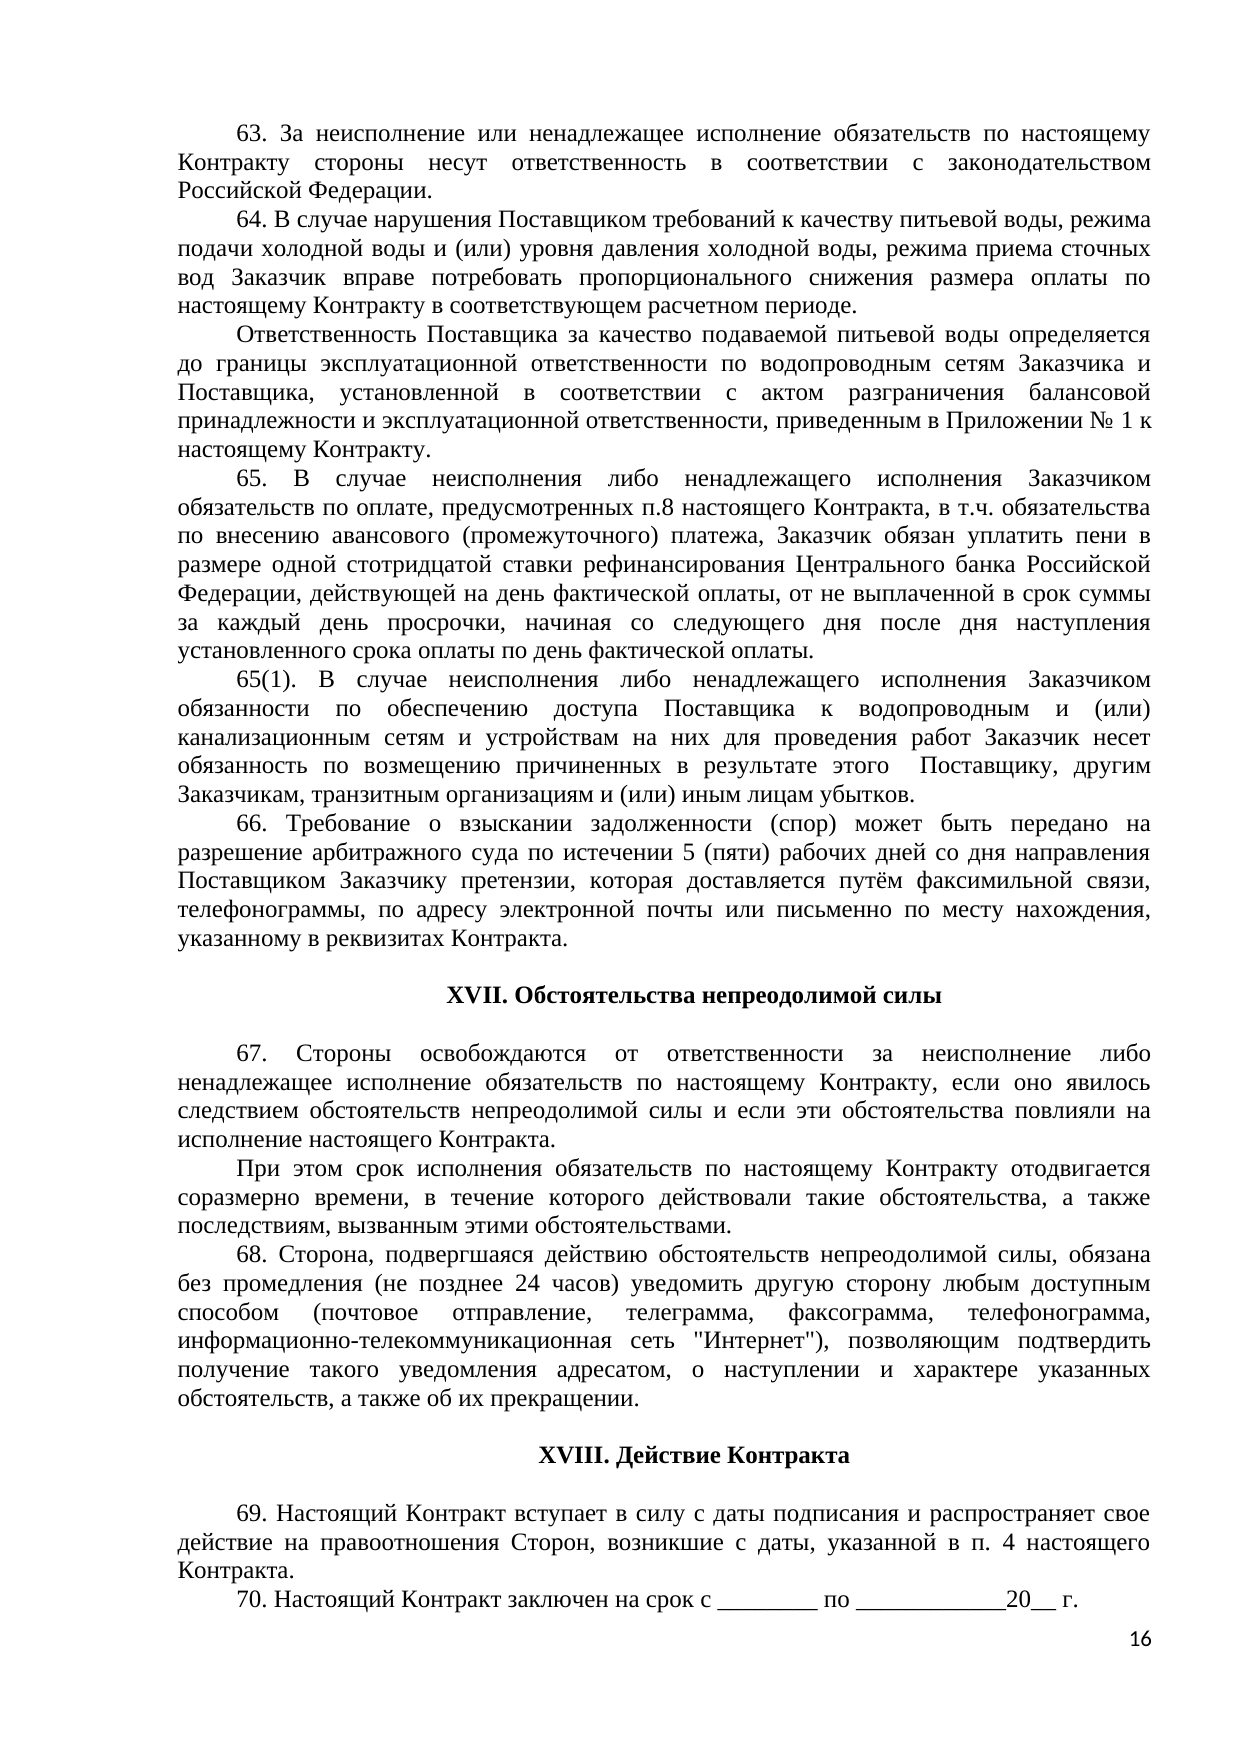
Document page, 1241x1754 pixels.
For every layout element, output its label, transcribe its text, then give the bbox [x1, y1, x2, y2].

text 66. Требование о взыскании задолженности (спор) может быть передано на разрешение арбитражного суда по истечении 5 (пяти) рабочих дней со дня направления Поставщиком Заказчику претензии, которая доставляется путём факсимильной связи, телефонограммы, по адресу электронной почты или письменно по месту нахождения, указанному в реквизитах Контракта. [177, 808, 1152, 952]
text 64. В случае нарушения Поставщиком требований к качеству питьевой воды, режима подачи холодной воды и (или) уровня давления холодной воды, режима приема сточных вод Заказчик вправе потребовать пропорционального снижения размера оплаты по настоящему Контракту в соответствующем расчетном периоде. [177, 204, 1152, 319]
text Ответственность Поставщика за качество подаваемой питьевой воды определяется до границы эксплуатационной ответственности по водопроводным сетям Заказчика и Поставщика, установленной в соответствии с актом разграничения балансовой принадлежности и эксплуатационной ответственности, приведенным в Приложении № 1 к настоящему Контракту. [177, 319, 1152, 463]
text 65(1). В случае неисполнения либо ненадлежащего исполнения Заказчиком обязанности по обеспечению доступа Поставщика к водопроводным и (или) канализационным сетям и устройствам на них для проведения работ Заказчик несет обязанность по возмещению причиненных в результате этого Поставщику, другим Заказчикам, транзитным организациям и (или) иным лицам убытков. [177, 664, 1152, 808]
text 65. В случае неисполнения либо ненадлежащего исполнения Заказчиком обязательств по оплате, предусмотренных п.8 настоящего Контракта, в т.ч. обязательства по внесению авансового (промежуточного) платежа, Заказчик обязан уплатить пени в размере одной стотридцатой ставки рефинансирования Центрального банка Российской Федерации, действующей на день фактической оплаты, от не выплаченной в срок суммы за каждый день просрочки, начиная со следующего дня после дня наступления установленного срока оплаты по день фактической оплаты. [177, 463, 1152, 664]
text 67. Стороны освобождаются от ответственности за неисполнение либо ненадлежащее исполнение обязательств по настоящему Контракту, если оно явилось следствием обстоятельств непреодолимой силы и если эти обстоятельства повлияли на исполнение настоящего Контракта. [177, 1038, 1152, 1153]
text XVIII. Действие Контракта [177, 1441, 1152, 1469]
text 63. За неисполнение или ненадлежащее исполнение обязательств по настоящему Контракту стороны несут ответственность в соответствии с законодательством Российской Федерации. [177, 118, 1152, 204]
text 68. Сторона, подвергшаяся действию обстоятельств непреодолимой силы, обязана без промедления (не позднее 24 часов) уведомить другую сторону любым доступным способом (почтовое отправление, телеграмма, факсограмма, телефонограмма, информационно-телекоммуникационная сеть "Интернет"), позволяющим подтвердить получение такого уведомления адресатом, о наступлении и характере указанных обстоятельств, а также об их прекращении. [177, 1239, 1152, 1412]
text 69. Настоящий Контракт вступает в силу с даты подписания и распространяет свое действие на правоотношения Сторон, возникшие с даты, указанной в п. 4 настоящего Контракта. [177, 1498, 1152, 1584]
text При этом срок исполнения обязательств по настоящему Контракту отодвигается соразмерно времени, в течение которого действовали такие обстоятельства, а также последствиям, вызванным этими обстоятельствами. [177, 1153, 1152, 1239]
text 70. Настоящий Контракт заключен на срок с ________ по ____________20__ г. [177, 1584, 1152, 1613]
text XVII. Обстоятельства непреодолимой силы [177, 981, 1152, 1009]
